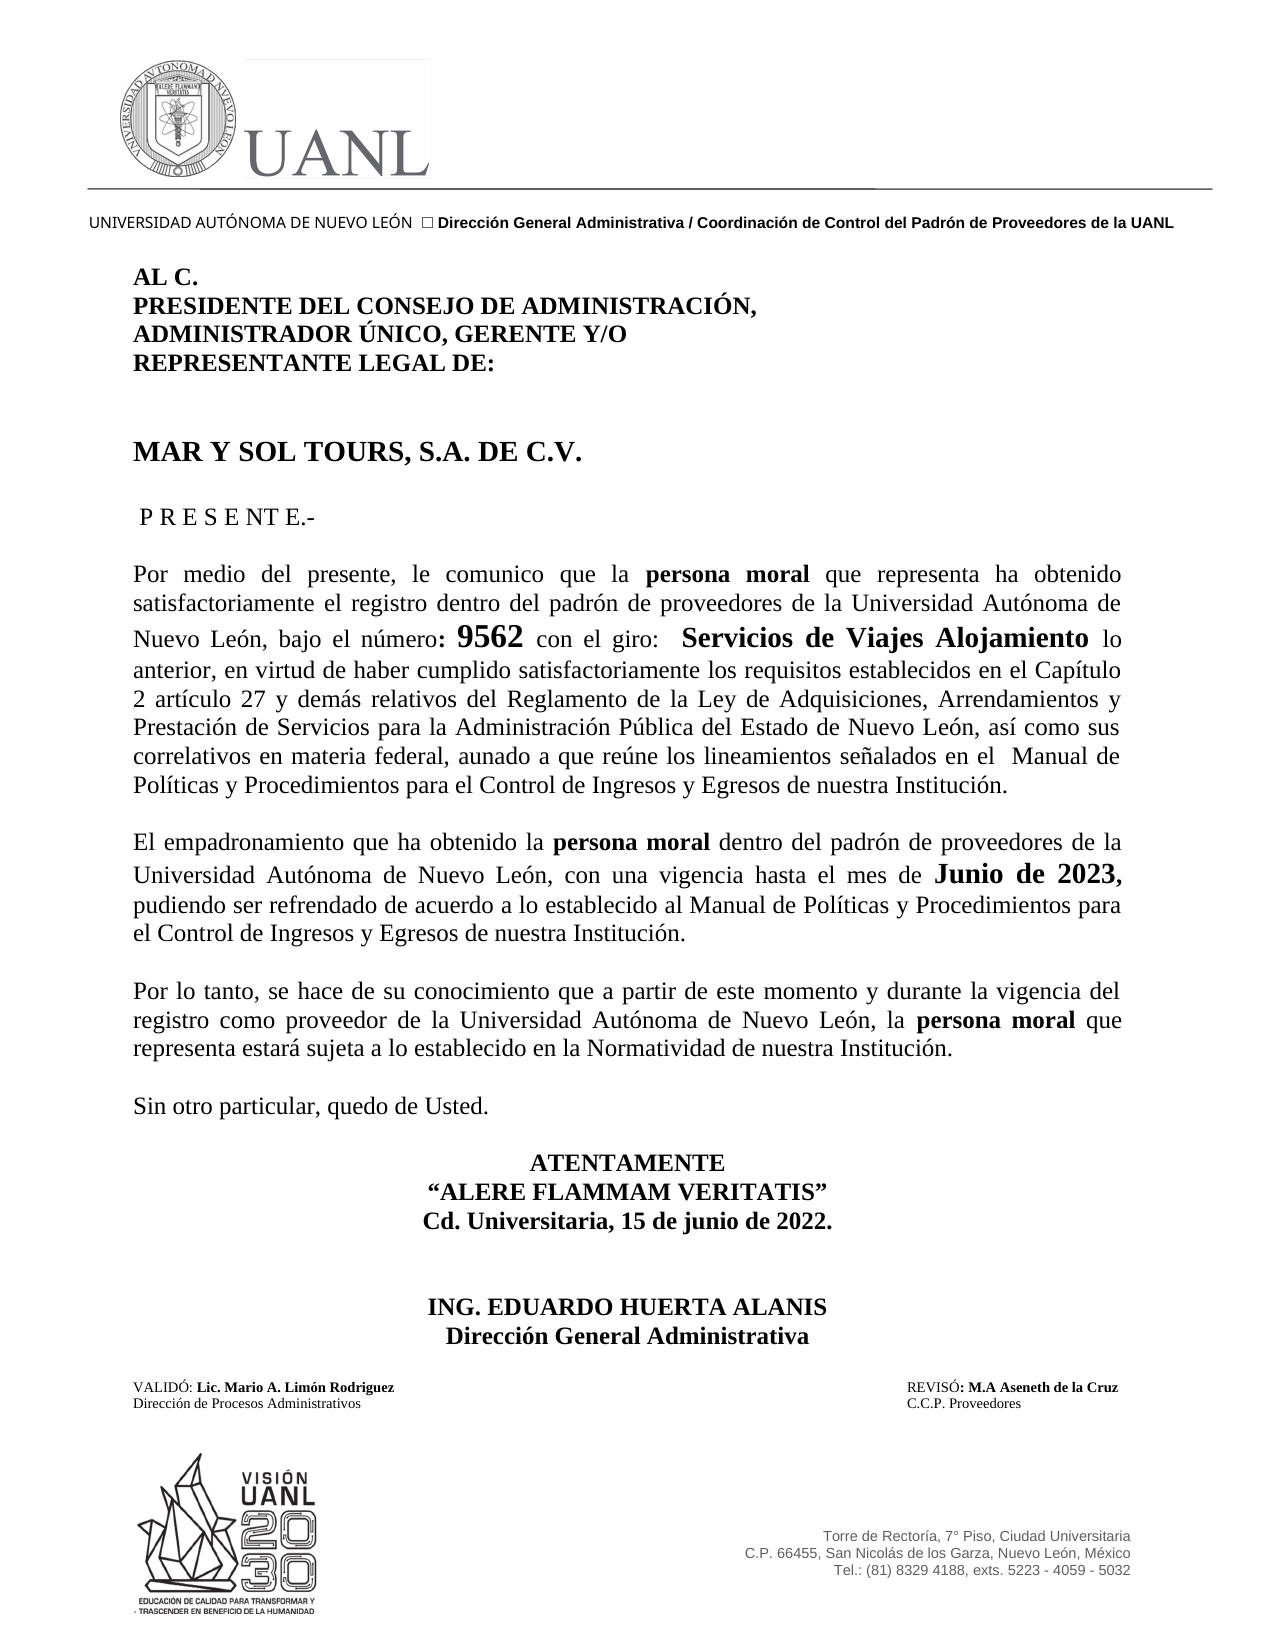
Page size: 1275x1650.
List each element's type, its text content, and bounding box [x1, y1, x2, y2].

text “ALERE FLAMMAM VERITATIS” [133, 1177, 1122, 1206]
text ADMINISTRADOR ÚNICO, GERENTE Y/O [133, 319, 1122, 348]
text Dirección General Administrativa [133, 1321, 1122, 1350]
subtitle Cd. Universitaria, 15 de junio de 2022. [133, 1206, 1122, 1235]
text P R E S E NT E.- [133, 502, 1122, 530]
picture [118, 59, 431, 178]
text VALIDÓ: Lic. Mario A. Limón Rodriguez REVISÓ: M.A Aseneth de la Cruz Dirección de Procesos Administrativos C.C.P. Proveedores [133, 1378, 1122, 1412]
text AL C. [133, 262, 1122, 291]
text Sin otro particular, quedo de Usted. [133, 1091, 1122, 1120]
text Por lo tanto, se hace de su conocimiento que a partir de este momento y durante la vigencia del registro como proveedor de la Universidad Autónoma de Nuevo León, la persona moral que representa estará sujeta a lo establecido en la Normatividad de nuestra Institución. [133, 976, 1122, 1062]
text ING. EDUARDO HUERTA ALANIS [133, 1292, 1122, 1321]
text ATENTAMENTE [133, 1148, 1122, 1177]
text Por medio del presente, le comunico que la persona moral que representa ha obtenido satisfactoriamente el registro dentro del padrón de proveedores de la Universidad Autónoma de Nuevo León, bajo el número: 9562 con el giro: Servicios de Viajes Alojamiento lo anterior, en virtud de haber cumplido satisfactoriamente los requisitos establecidos en el Capítulo 2 artículo 27 y demás relativos del Reglamento de la Ley de Adquisiciones, Arrendamientos y Prestación de Servicios para la Administración Pública del Estado de Nuevo León, así como sus correlativos en materia federal, aunado a que reúne los lineamientos señalados en el Manual de Políticas y Procedimientos para el Control de Ingresos y Egresos de nuestra Institución. [133, 559, 1122, 799]
text MAR Y SOL TOURS, S.A. DE C.V. [133, 434, 1122, 468]
picture [137, 1453, 318, 1614]
text PRESIDENTE DEL CONSEJO DE ADMINISTRACIÓN, [133, 291, 1122, 319]
text El empadronamiento que ha obtenido la persona moral dentro del padrón de proveedores de la Universidad Autónoma de Nuevo León, con una vigencia hasta el mes de Junio de 2023, pudiendo ser refrendado de acuerdo a lo establecido al Manual de Políticas y Procedimientos para el Control de Ingresos y Egresos de nuestra Institución. [133, 827, 1122, 947]
text REPRESENTANTE LEGAL DE: [133, 348, 1122, 377]
